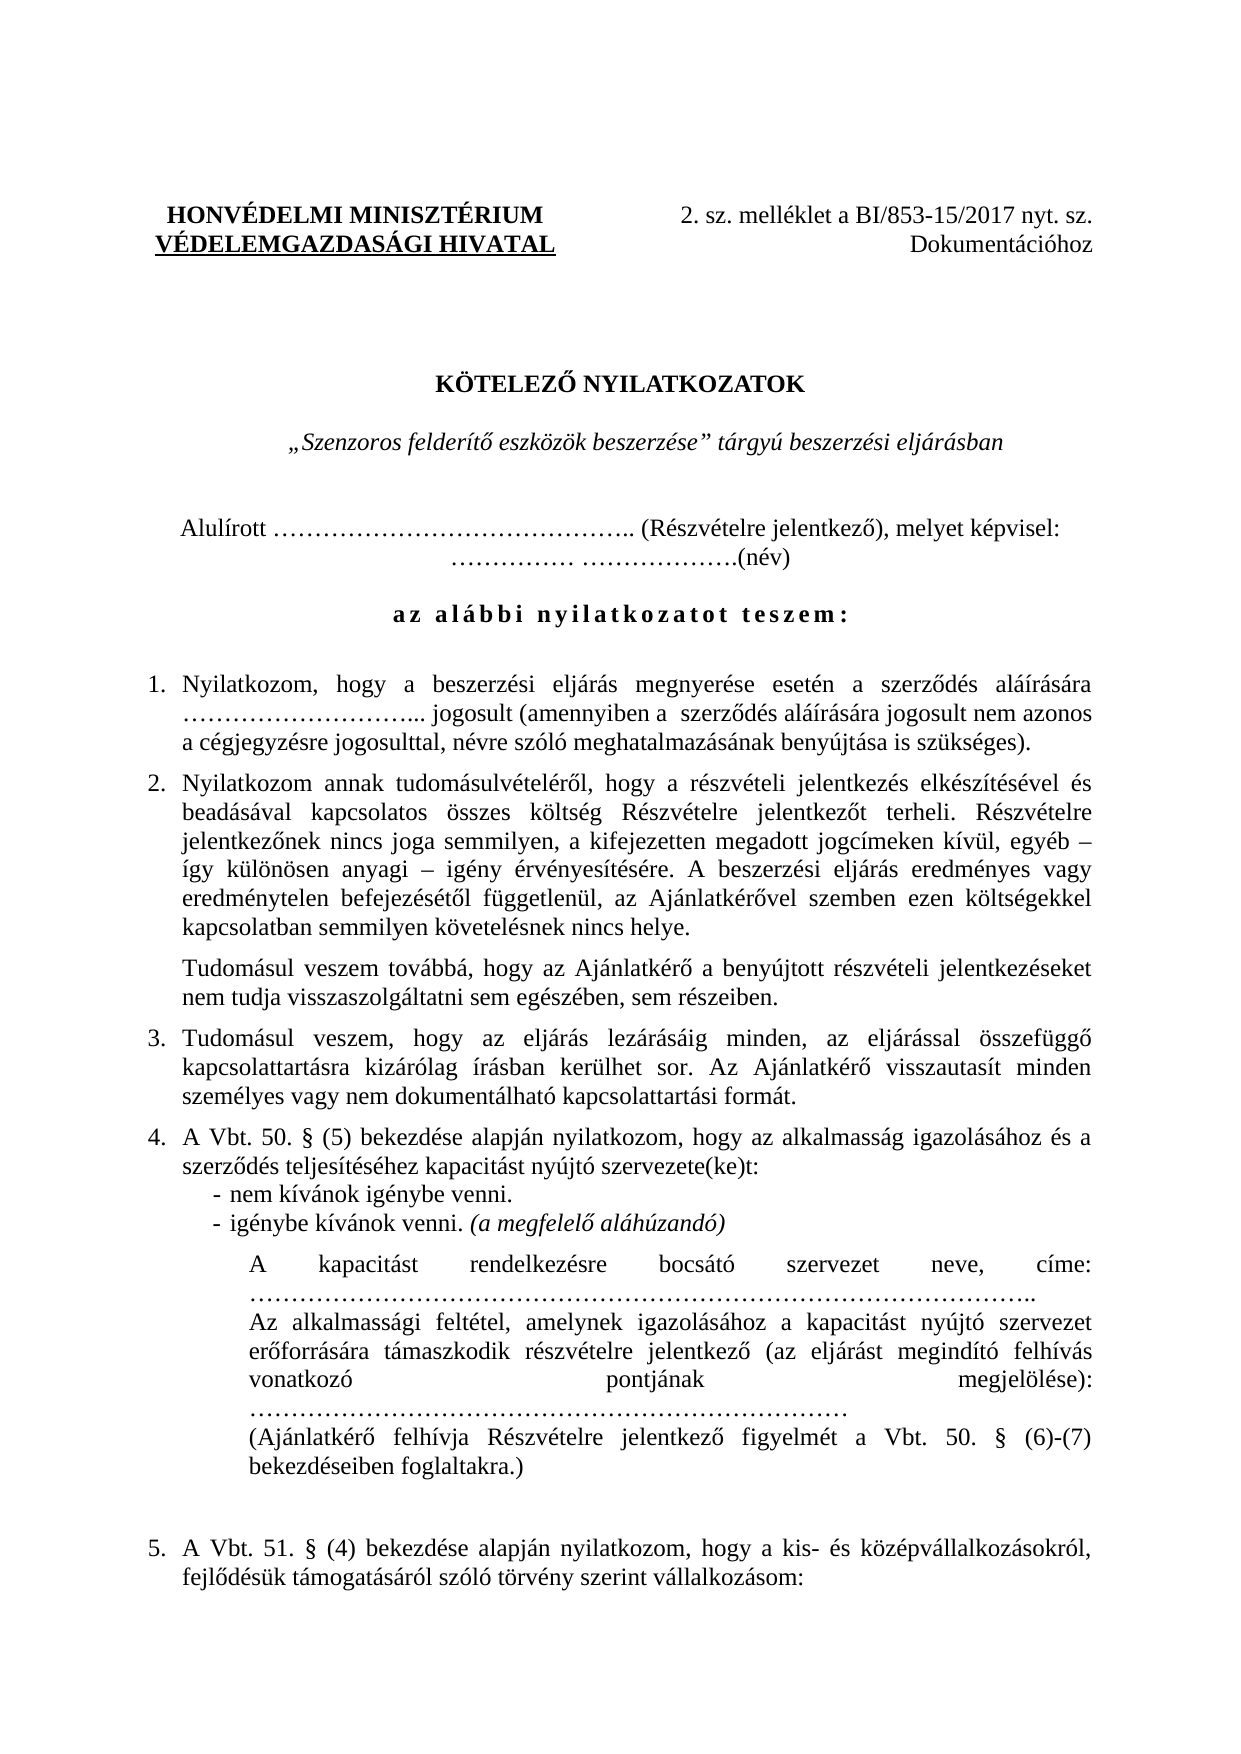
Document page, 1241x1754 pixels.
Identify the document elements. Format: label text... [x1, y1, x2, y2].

table_header 2. sz. melléklet a BI/853-15/2017 nyt. sz. Dokumentációhoz [574, 201, 1104, 258]
text Tudomásul veszem továbbá, hogy az Ajánlatkérő a benyújtott részvételi jelentkezéseket nem tudja visszaszolgáltatni sem egészében, sem részeiben. [182, 953, 1093, 1011]
text A kapacitást rendelkezésre bocsátó szervezet neve, címe:………………………………………………………………………………….. [248, 1249, 1093, 1307]
list nem kívánok igénybe venni. [213, 1179, 1093, 1208]
list A Vbt. 50. § (5) bekezdése alapján nyilatkozom, hogy az alkalmasság igazolásához és a szerződés teljesítéséhez kapacitást nyújtó szervezete(ke)t: [148, 1122, 1093, 1179]
text az alábbi nyilatkozatot teszem: [148, 599, 1093, 628]
text KÖTELEZŐ NYILATKOZATOK [148, 369, 1093, 398]
text (Ajánlatkérő felhívja Részvételre jelentkező figyelmét a Vbt. 50. § (6)-(7) bekezdéseiben foglaltakra.) [249, 1422, 1093, 1479]
table_header HONVÉDELMI MINISZTÉRIUM VÉDELEMGAZDASÁGI HIVATAL [136, 201, 574, 258]
text „Szenzoros felderítő eszközök beszerzése” tárgyú beszerzési eljárásban [148, 427, 1093, 456]
list Nyilatkozom, hogy a beszerzési eljárás megnyerése esetén a szerződés aláírására ………………………... jogosult (amennyiben a szerződés aláírására jogosult nem azonos a cégjegyzésre jogosulttal, névre szóló meghatalmazásának benyújtása is szükséges). [147, 669, 1093, 756]
list igénybe kívánok venni. (a megfelelő aláhúzandó) [212, 1208, 1093, 1237]
list Tudomásul veszem, hogy az eljárás lezárásáig minden, az eljárással összefüggő kapcsolattartásra kizárólag írásban kerülhet sor. Az Ajánlatkérő visszautasít minden személyes vagy nem dokumentálható kapcsolattartási formát. [147, 1023, 1093, 1109]
list A Vbt. 51. § (4) bekezdése alapján nyilatkozom, hogy a kis- és középvállalkozásokról, fejlődésük támogatásáról szóló törvény szerint vállalkozásom: [148, 1533, 1093, 1591]
list Nyilatkozom annak tudomásulvételéről, hogy a részvételi jelentkezés elkészítésével és beadásával kapcsolatos összes költség Részvételre jelentkezőt terheli. Részvételre jelentkezőnek nincs joga semmilyen, a kifejezetten megadott jogcímeken kívül, egyéb – így különösen anyagi – igény érvényesítésére. A beszerzési eljárás eredményes vagy eredménytelen befejezésétől függetlenül, az Ajánlatkérővel szemben ezen költségekkel kapcsolatban semmilyen követelésnek nincs helye. [147, 768, 1093, 941]
text Alulírott …………………………………….. (Részvételre jelentkező), melyet képvisel: …………… ……………….(név) [148, 513, 1093, 571]
text Az alkalmassági feltétel, amelynek igazolásához a kapacitást nyújtó szervezet erőforrására támaszkodik részvételre jelentkező (az eljárást megindító felhívás vonatkozó pontjának megjelölése):……………………………………………………………… [248, 1307, 1093, 1422]
